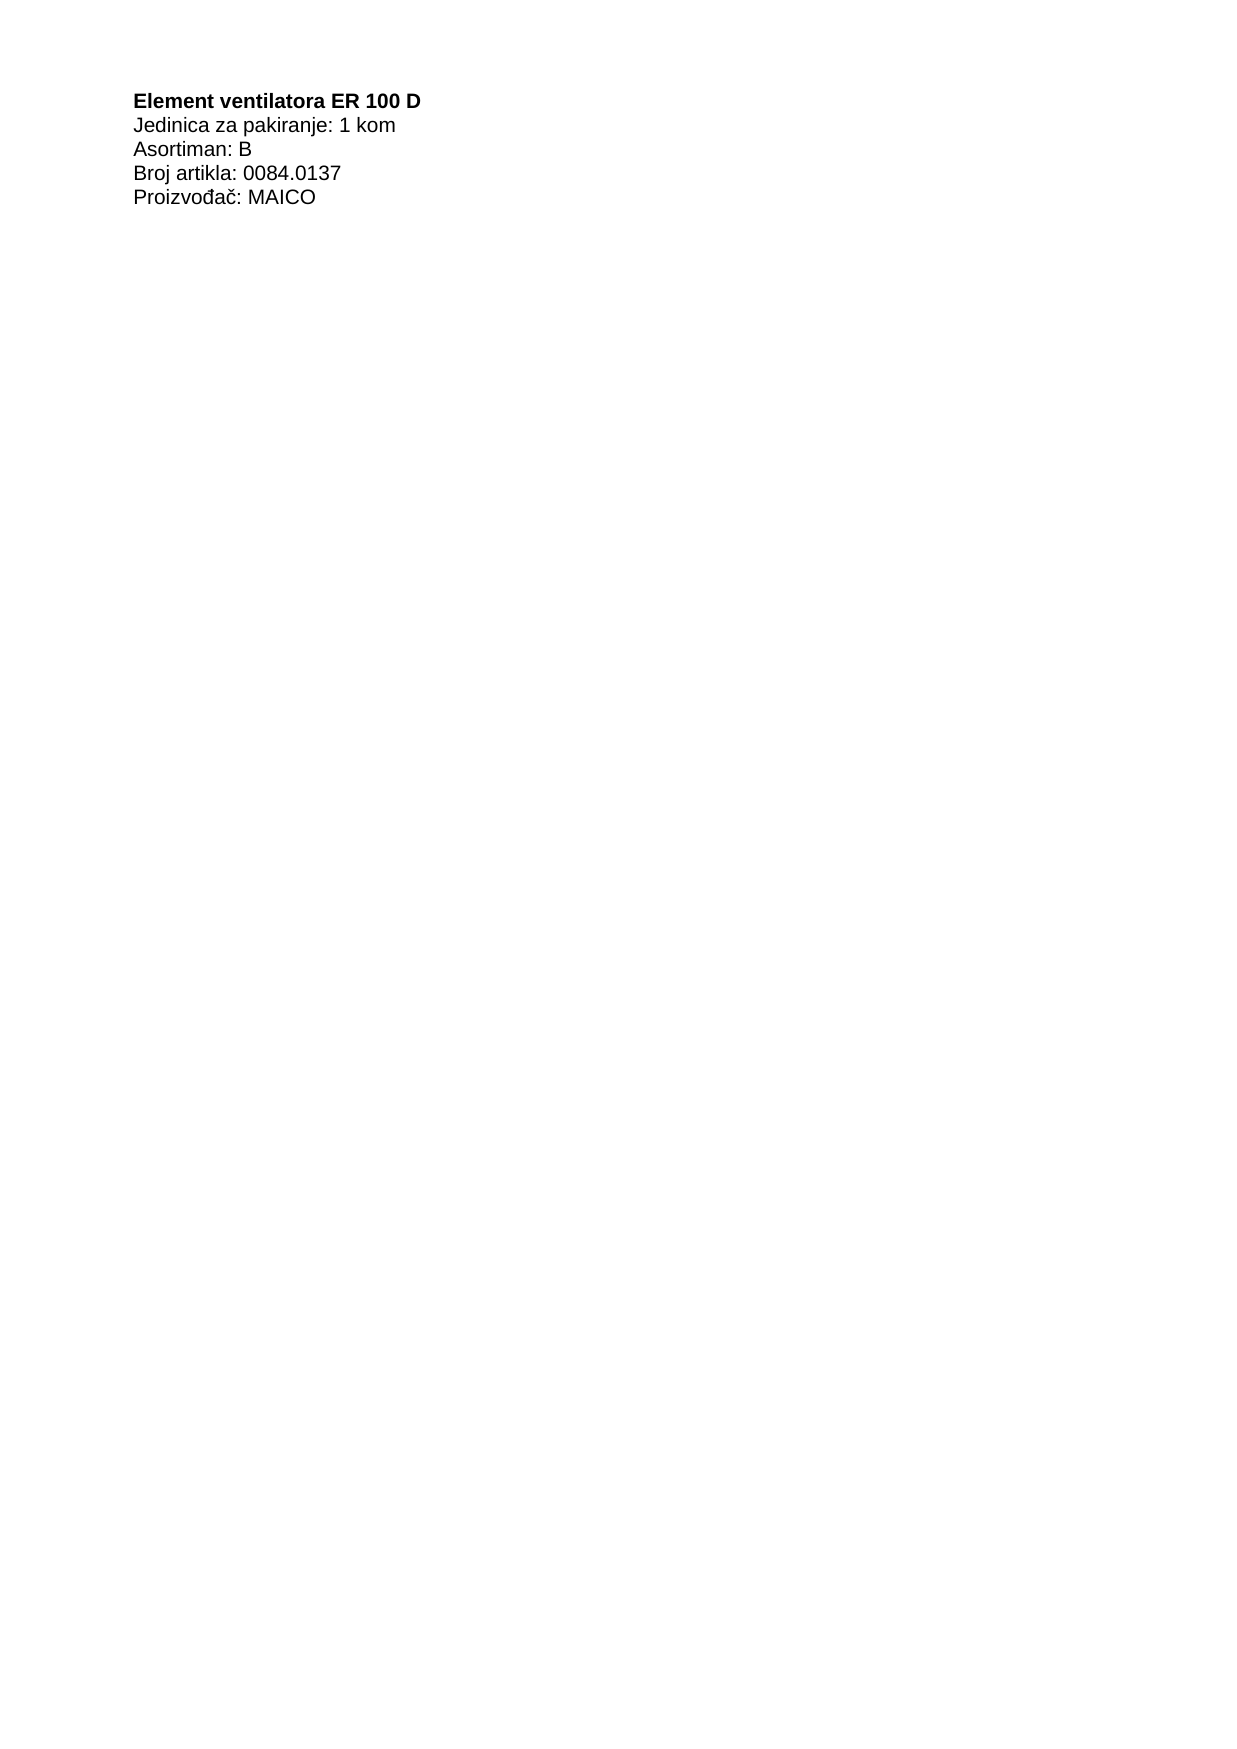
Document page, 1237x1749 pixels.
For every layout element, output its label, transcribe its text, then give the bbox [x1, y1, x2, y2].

text Element ventilatora ER 100 DJedinica za pakiranje: 1 komAsortiman: B Broj artikla: 0084.0137Proizvođač: MAICO [133, 89, 1148, 208]
